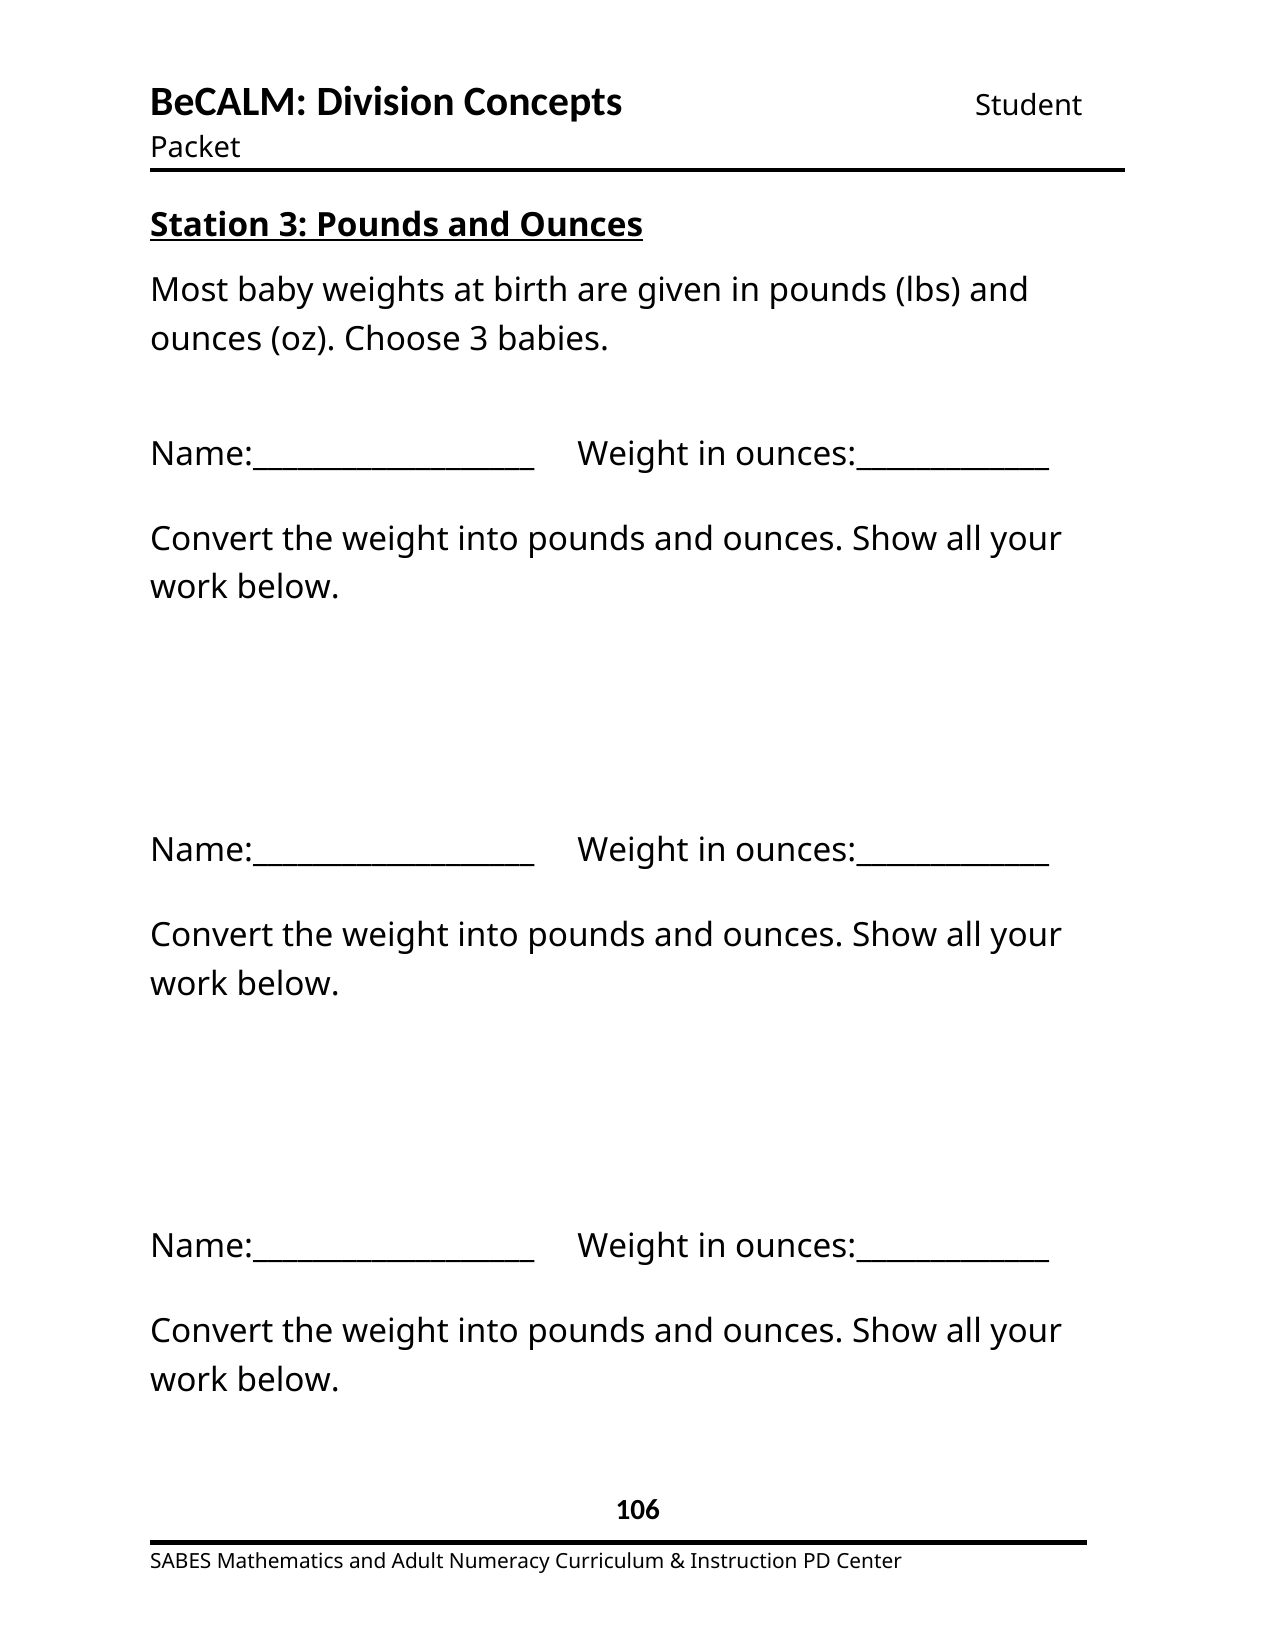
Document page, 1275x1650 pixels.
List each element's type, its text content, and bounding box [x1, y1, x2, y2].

text Name:___________________ Weight in ounces:_____________ [150, 429, 1125, 475]
text Name:___________________ Weight in ounces:_____________ [150, 826, 1125, 871]
text Convert the weight into pounds and ounces. Show all your work below. [150, 911, 1125, 1005]
text Convert the weight into pounds and ounces. Show all your work below. [150, 514, 1125, 609]
text Station 3: Pounds and Ounces [150, 200, 1125, 246]
text Convert the weight into pounds and ounces. Show all your work below. [150, 1307, 1125, 1401]
text Most baby weights at birth are given in pounds (lbs) and ounces (oz). Choose 3 babies. [150, 266, 1125, 360]
text Name:___________________ Weight in ounces:_____________ [150, 1222, 1125, 1267]
